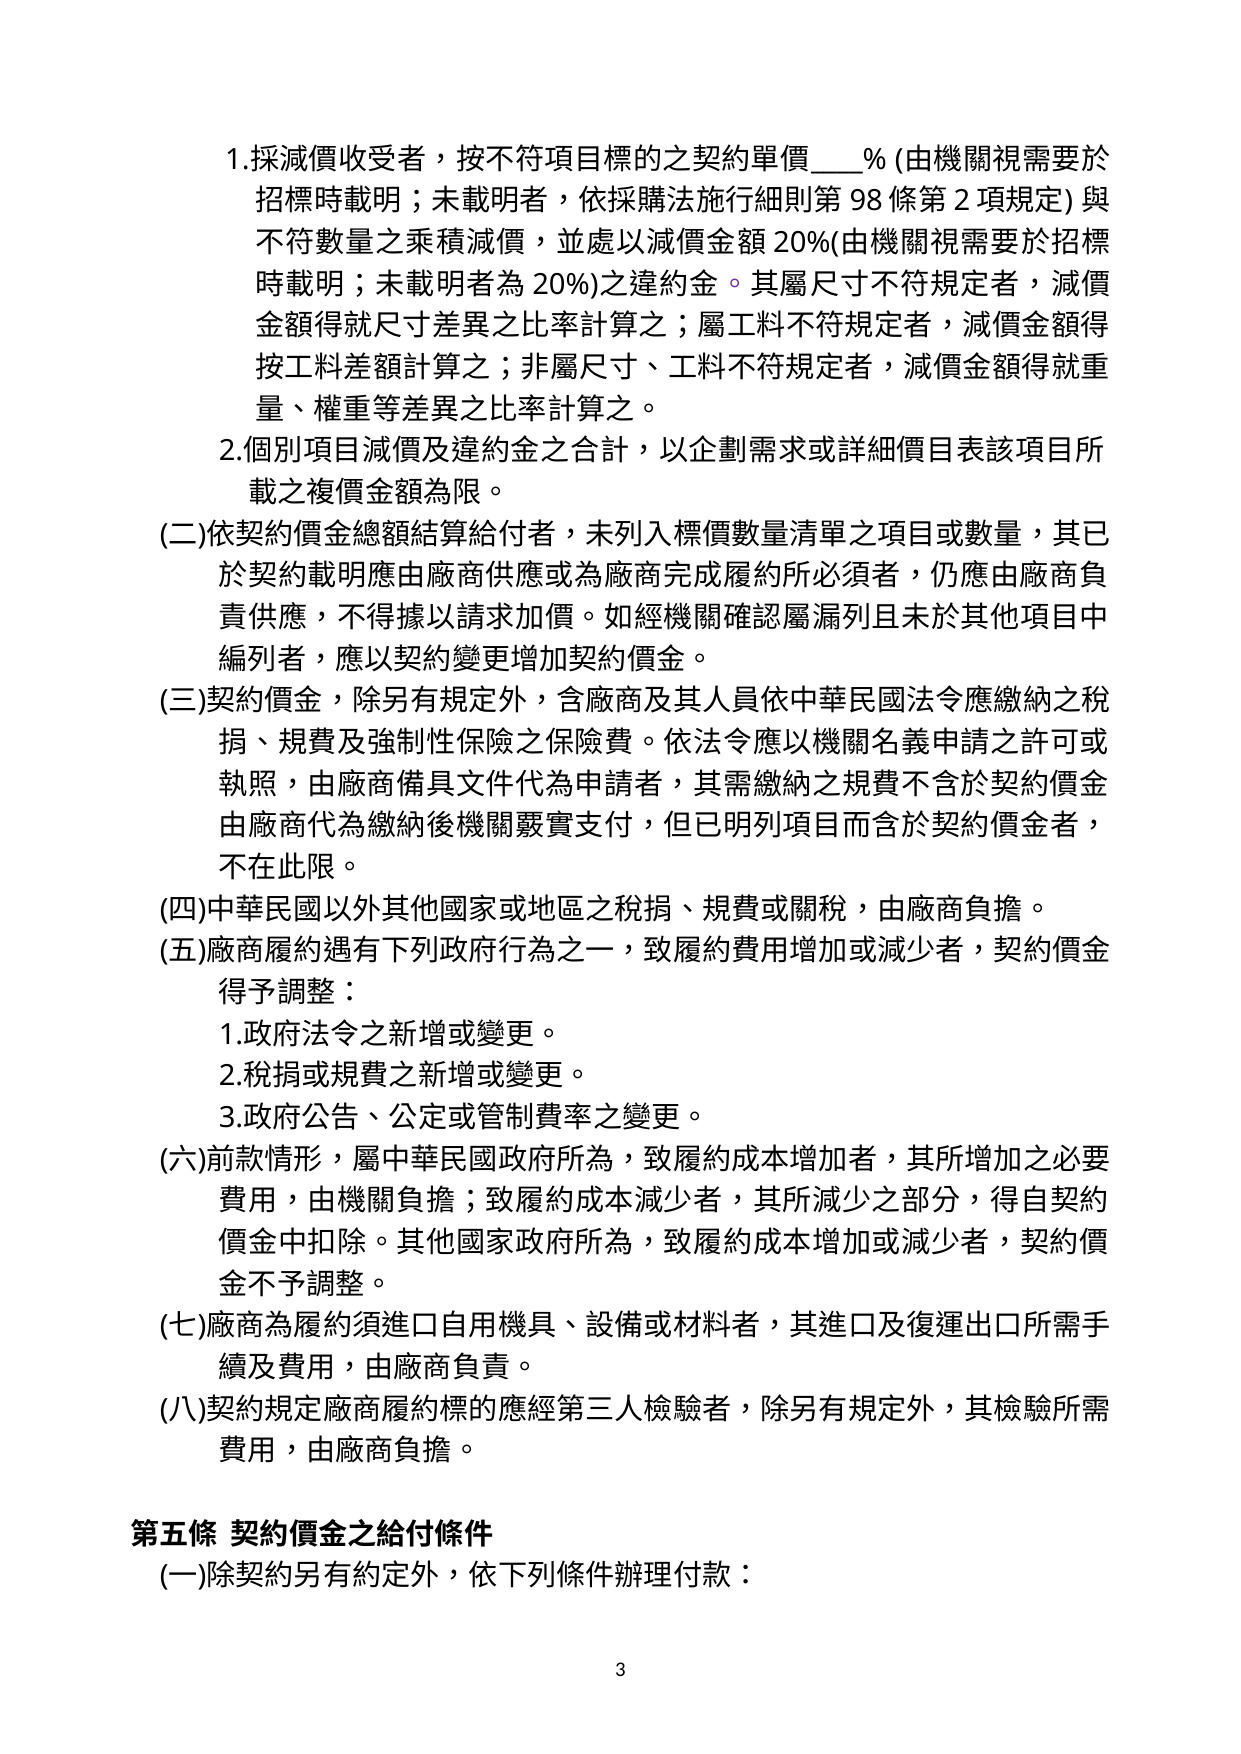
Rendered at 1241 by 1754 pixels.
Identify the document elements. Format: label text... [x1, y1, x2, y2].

text (五)廠商履約遇有下列政府行為之一，致履約費用增加或減少者，契約價金得予調整： [159, 927, 1110, 1011]
text (四)中華民國以外其他國家或地區之稅捐、規費或關稅，由廠商負擔。 [159, 886, 1110, 927]
text 第五條 契約價金之給付條件 [130, 1511, 1110, 1552]
text 2.稅捐或規費之新增或變更。 [218, 1052, 1104, 1094]
text (二)依契約價金總額結算給付者，未列入標價數量清單之項目或數量，其已於契約載明應由廠商供應或為廠商完成履約所必須者，仍應由廠商負責供應，不得據以請求加價。如經機關確認屬漏列且未於其他項目中編列者，應以契約變更增加契約價金。 [159, 511, 1110, 677]
text 3.政府公告、公定或管制費率之變更。 [218, 1094, 1104, 1136]
text (八)契約規定廠商履約標的應經第三人檢驗者，除另有規定外，其檢驗所需費用，由廠商負擔。 [159, 1386, 1110, 1469]
text (七)廠商為履約須進口自用機具、設備或材料者，其進口及復運出口所需手續及費用，由廠商負責。 [159, 1302, 1110, 1386]
text 1.政府法令之新增或變更。 [218, 1011, 1104, 1052]
text (一)除契約另有約定外，依下列條件辦理付款： [159, 1552, 1110, 1594]
text 2.個別項目減價及違約金之合計，以企劃需求或詳細價目表該項目所載之複價金額為限。 [218, 427, 1104, 511]
text (三)契約價金，除另有規定外，含廠商及其人員依中華民國法令應繳納之稅捐、規費及強制性保險之保險費。依法令應以機關名義申請之許可或執照，由廠商備具文件代為申請者，其需繳納之規費不含於契約價金，由廠商代為繳納後機關覈實支付，但已明列項目而含於契約價金者，不在此限。 [159, 677, 1110, 886]
text (六)前款情形，屬中華民國政府所為，致履約成本增加者，其所增加之必要費用，由機關負擔；致履約成本減少者，其所減少之部分，得自契約價金中扣除。其他國家政府所為，致履約成本增加或減少者，契約價金不予調整。 [159, 1136, 1110, 1302]
text 1.採減價收受者，按不符項目標的之契約單價____% (由機關視需要於招標時載明；未載明者，依採購法施行細則第98條第2項規定) 與不符數量之乘積減價，並處以減價金額20%(由機關視需要於招標時載明；未載明者為20%)之違約金。其屬尺寸不符規定者，減價金額得就尺寸差異之比率計算之；屬工料不符規定者，減價金額得按工料差額計算之；非屬尺寸、工料不符規定者，減價金額得就重量、權重等差異之比率計算之。 [225, 136, 1110, 427]
